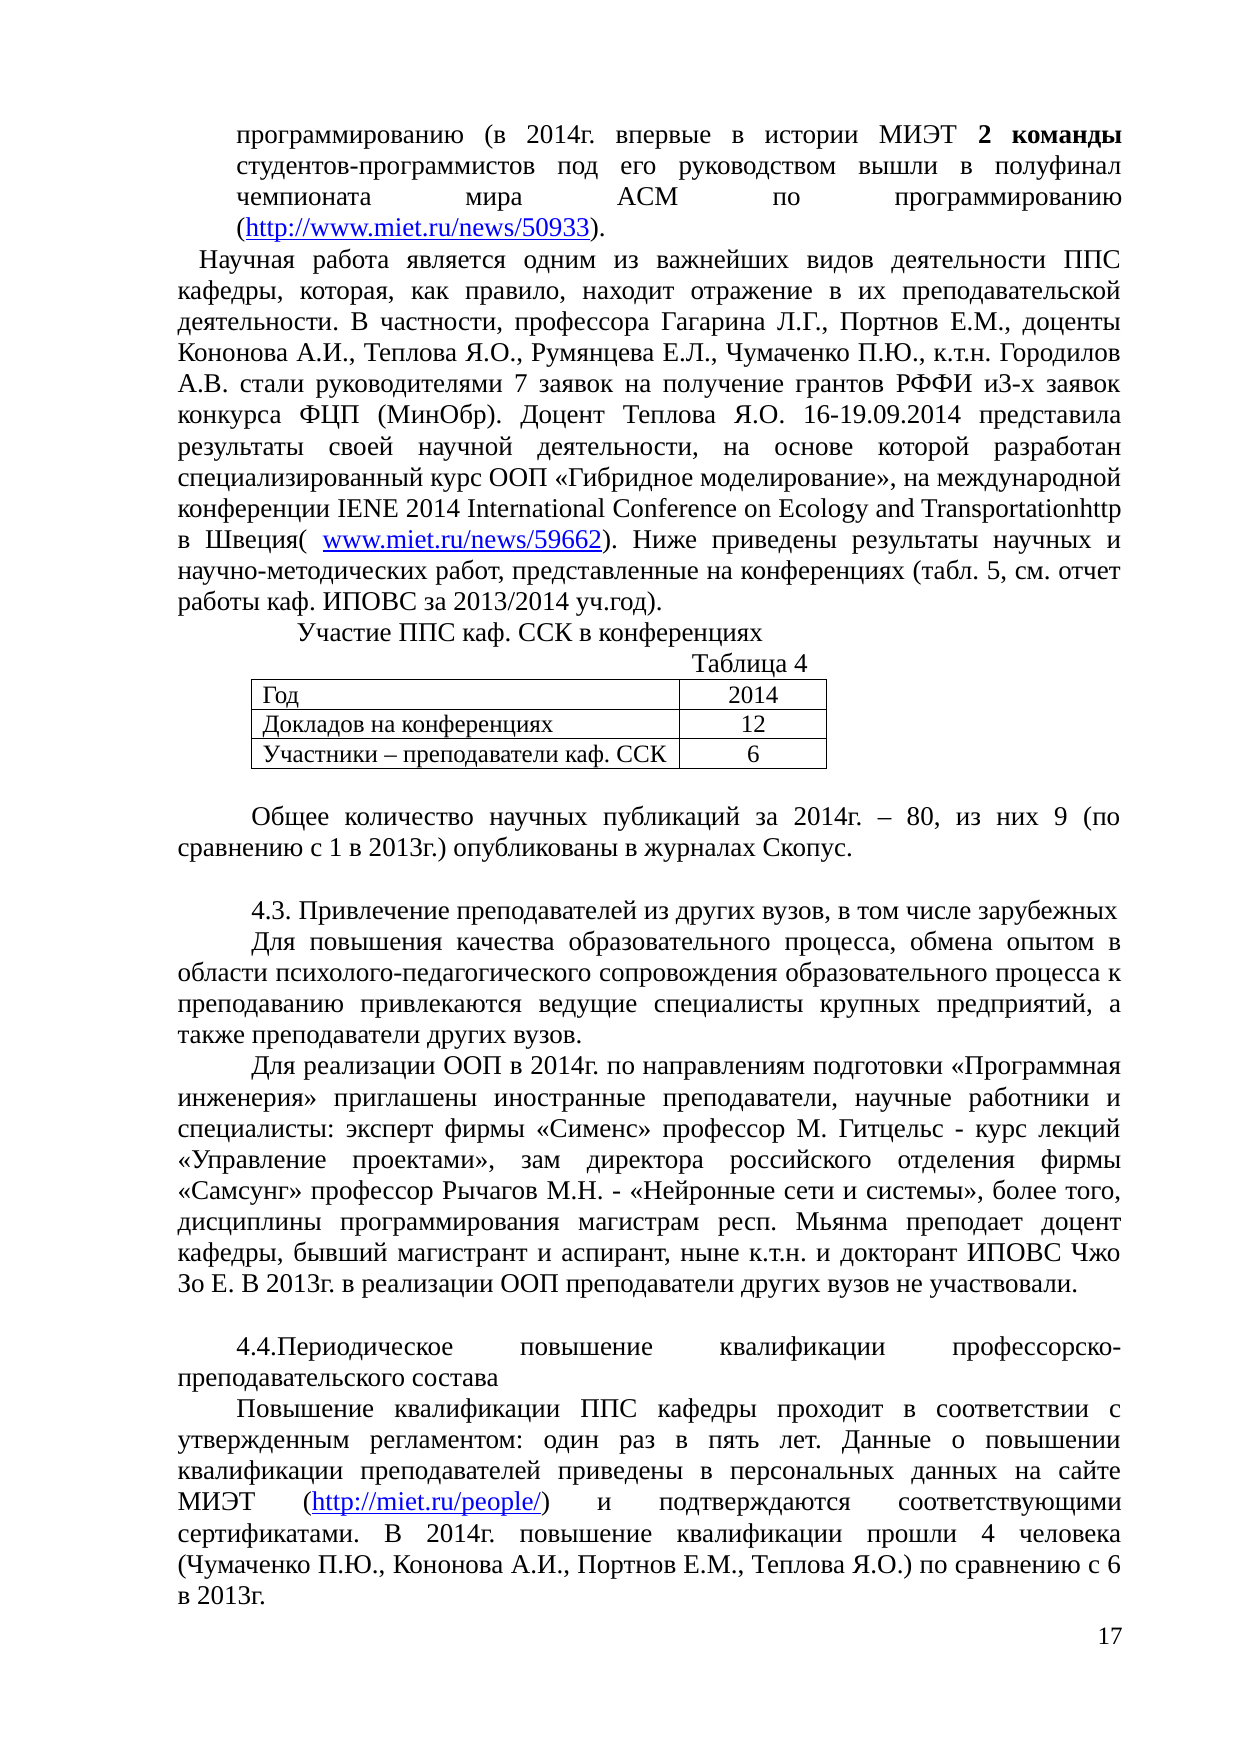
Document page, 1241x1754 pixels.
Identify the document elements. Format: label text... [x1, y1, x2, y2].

table_header Год [252, 680, 679, 708]
table_cell Участники – преподаватели каф. ССК [252, 739, 679, 768]
table_cell 12 [680, 710, 826, 738]
subtitle Для повышения качества образовательного процесса, обмена опытом в области психолого-педагогического сопровождения образовательного процесса к преподаванию привлекаются ведущие специалисты крупных предприятий, а также преподаватели других вузов. [177, 925, 1122, 1049]
subtitle 4.3. Привлечение преподавателей из других вузов, в том числе зарубежных [177, 894, 1122, 925]
table_cell 6 [680, 739, 826, 768]
list Участие ППС каф. ССК в конференциях [290, 616, 1122, 648]
text Общее количество научных публикаций за 2014г. – 80, из них 9 (по сравнению с 1 в 2013г.) опубликованы в журналах Скопус. [177, 800, 1122, 863]
list Таблица 4 [290, 648, 1122, 679]
table_header 2014 [680, 680, 826, 708]
text 4.4.Периодическое повышение квалификации профессорско-преподавательского состава [177, 1330, 1122, 1392]
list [199, 118, 1122, 243]
table_cell Докладов на конференциях [252, 710, 679, 738]
text Для реализации ООП в 2014г. по направлениям подготовки «Программная инженерия» приглашены иностранные преподаватели, научные работники и специалисты: эксперт фирмы «Сименс» профессор М. Гитцельс - курс лекций «Управление проектами», зам директора российского отделения фирмы «Самсунг» профессор Рычагов М.Н. - «Нейронные сети и системы», более того, дисциплины программирования магистрам респ. Мьянма преподает доцент кафедры, бывший магистрант и аспирант, ныне к.т.н. и докторант ИПОВС Чжо Зо Е. В 2013г. в реализации ООП преподаватели других вузов не участвовали. [177, 1049, 1122, 1299]
text Научная работа является одним из важнейших видов деятельности ППС кафедры, которая, как правило, находит отражение в их преподавательской деятельности. В частности, профессора Гагарина Л.Г., Портнов Е.М., доценты Кононова А.И., Теплова Я.О., Румянцева Е.Л., Чумаченко П.Ю., к.т.н. Городилов А.В. стали руководителями 7 заявок на получение грантов РФФИ и3-х заявок конкурса ФЦП (МинОбр). Доцент Теплова Я.О. 16-19.09.2014 представила результаты своей научной деятельности, на основе которой разработан специализированный курс ООП «Гибридное моделирование», на международной конференции IENE 2014 International Conference on Ecology and Transportationhttp в Швеция( www.miet.ru/news/59662). Ниже приведены результаты научных и научно-методических работ, представленные на конференциях (табл. 5, см. отчет работы каф. ИПОВС за 2013/2014 уч.год). [177, 243, 1122, 616]
text Повышение квалификации ППС кафедры проходит в соответствии с утвержденным регламентом: один раз в пять лет. Данные о повышении квалификации преподавателей приведены в персональных данных на сайте МИЭТ (http://miet.ru/people/) и подтверждаются соответствующими сертификатами. В 2014г. повышение квалификации прошли 4 человека (Чумаченко П.Ю., Кононова А.И., Портнов Е.М., Теплова Я.О.) по сравнению с 6 в 2013г. [177, 1392, 1122, 1610]
